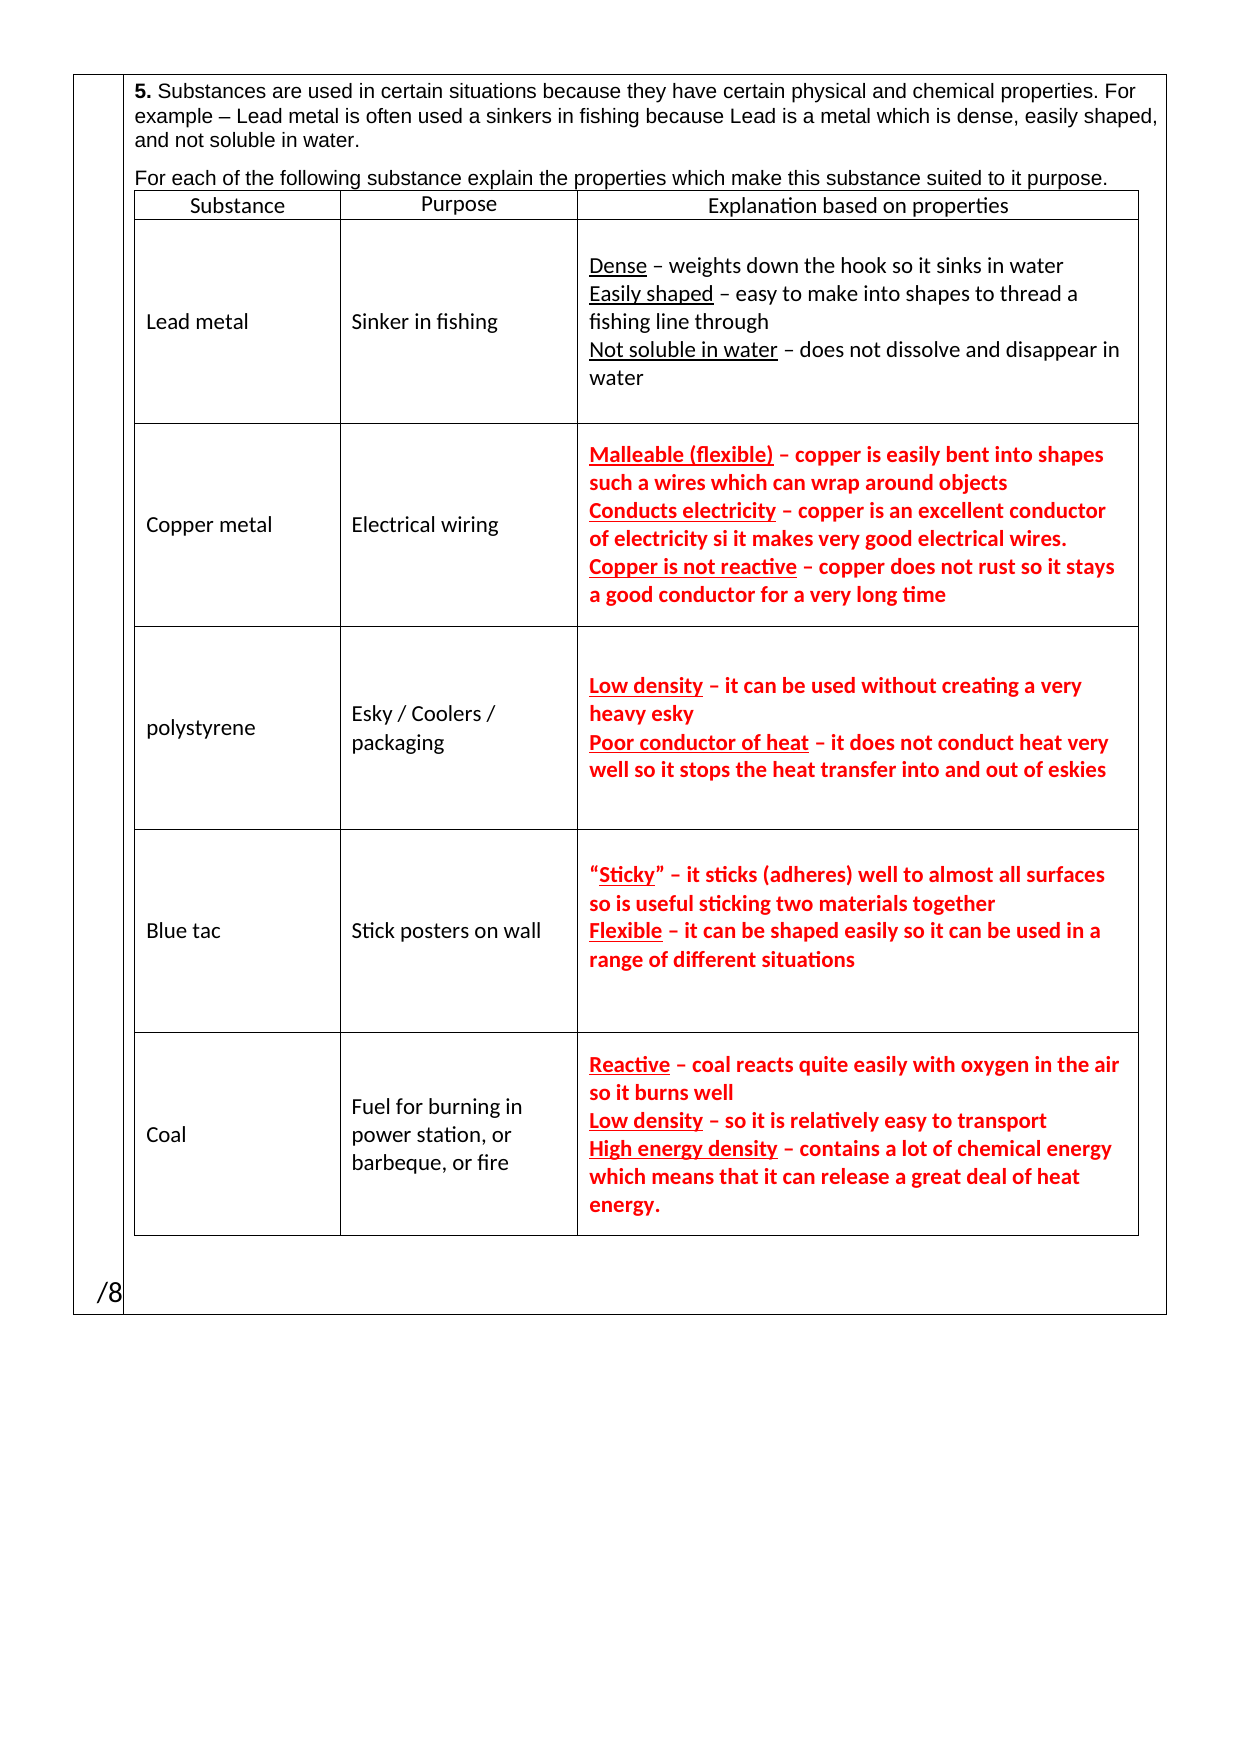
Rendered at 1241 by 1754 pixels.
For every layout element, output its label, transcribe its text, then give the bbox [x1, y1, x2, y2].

table_cell 5. Substances are used in certain situations because they have certain physical and chemical properties. For example – Lead metal is often used a sinkers in fishing because Lead is a metal which is dense, easily shaped, and not soluble in water. For each of the following substance explain the properties which make this substance suited to it purpose. [124, 75, 1166, 1313]
table_cell /8 [74, 75, 123, 1313]
